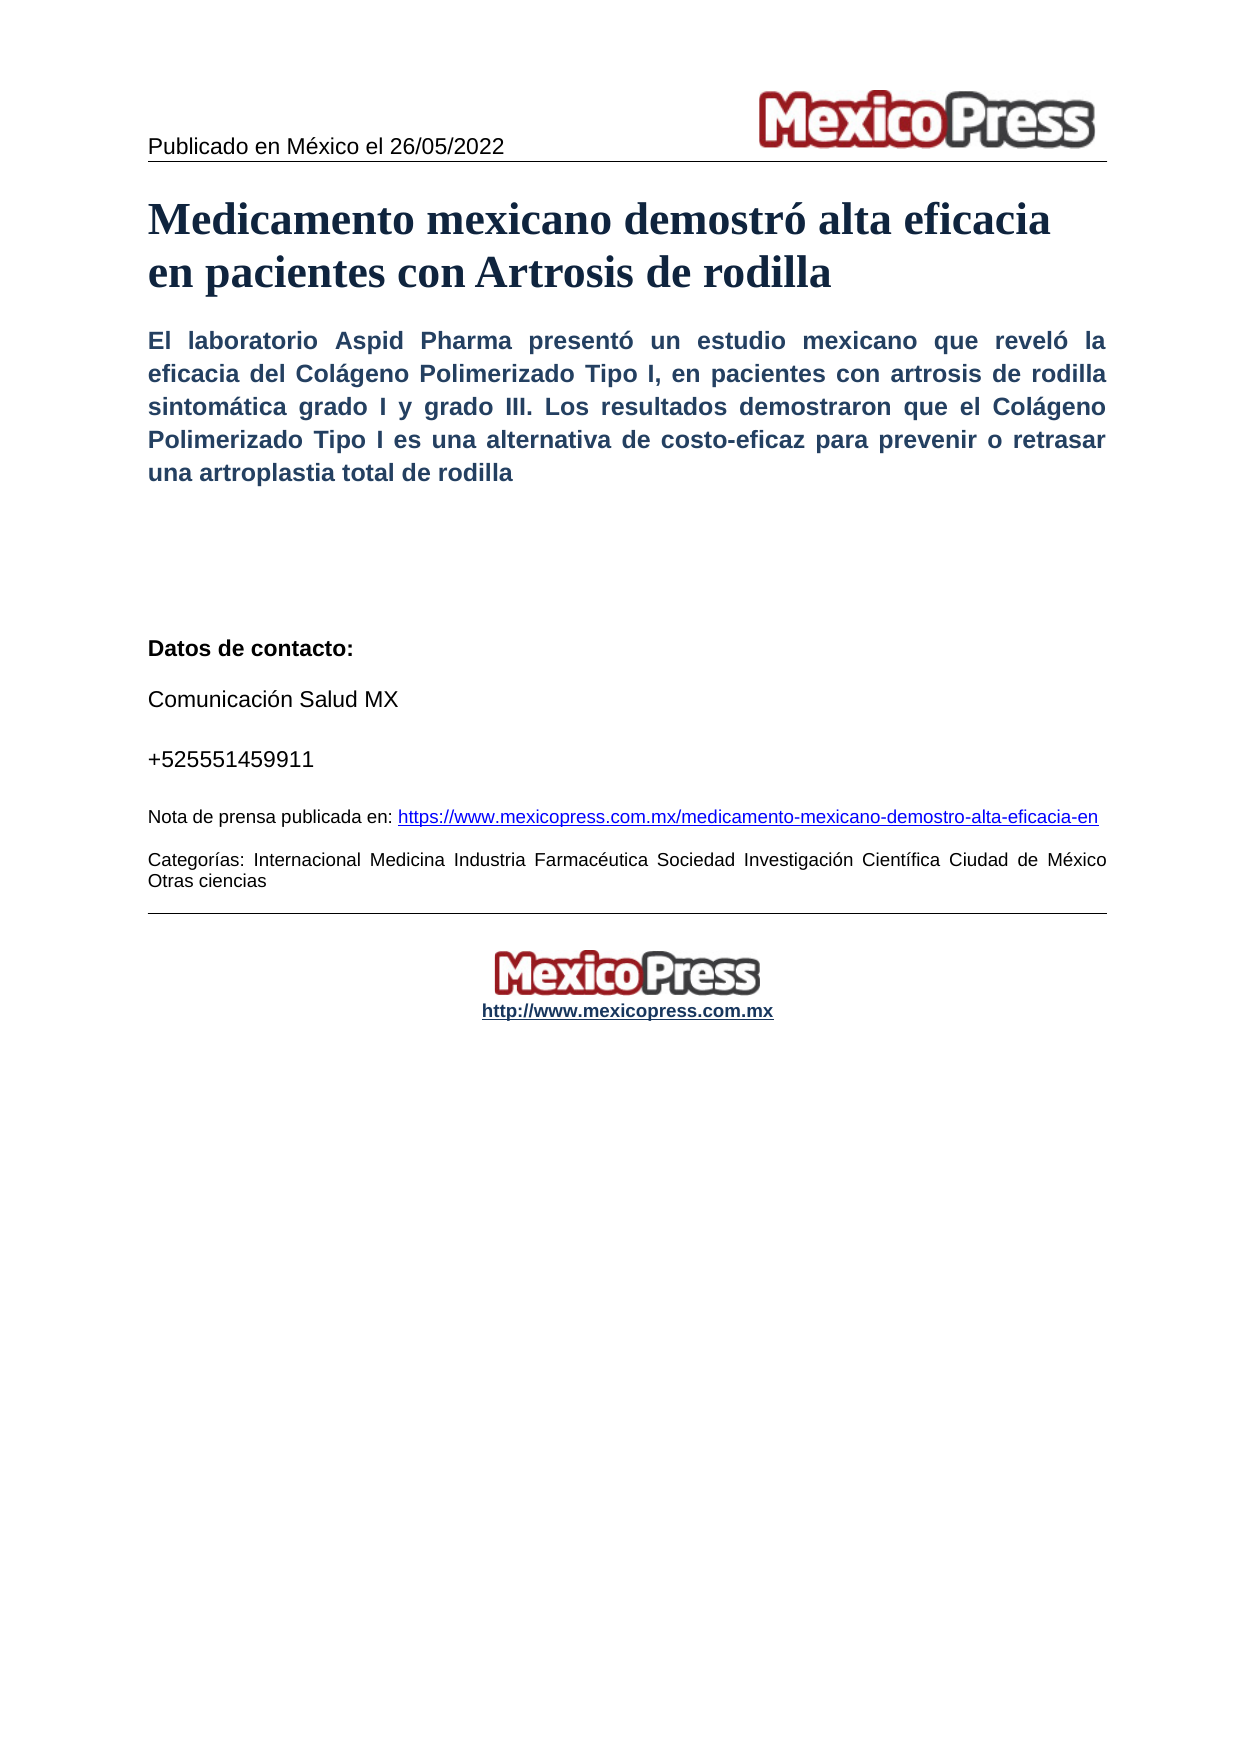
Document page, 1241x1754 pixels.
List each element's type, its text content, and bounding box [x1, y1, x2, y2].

subtitle El laboratorio Aspid Pharma presentó un estudio mexicano que reveló la eficacia del Colágeno Polimerizado Tipo I, en pacientes con artrosis de rodilla sintomática grado I y grado III. Los resultados demostraron que el Colágeno Polimerizado Tipo I es una alternativa de costo-eficaz para prevenir o retrasar una artroplastia total de rodilla [148, 326, 1107, 487]
subtitle Medicamento mexicano demostró alta eficacia en pacientes con Artrosis de rodilla [148, 192, 1107, 297]
text Comunicación Salud MX [148, 686, 1063, 712]
text +525551459911 [148, 746, 1063, 772]
picture [494, 950, 760, 996]
text Categorías: Internacional Medicina Industria Farmacéutica Sociedad Investigación Científica Ciudad de México Otras ciencias [148, 849, 1107, 892]
picture [759, 90, 1096, 133]
text Nota de prensa publicada en: https://www.mexicopress.com.mx/medicamento-mexicano-demostro-alta-eficacia-en [148, 806, 1107, 828]
text http://www.mexicopress.com.mx [148, 1000, 1107, 1022]
text Datos de contacto: [148, 634, 1107, 661]
text Publicado en México el 26/05/2022 [148, 133, 1107, 161]
